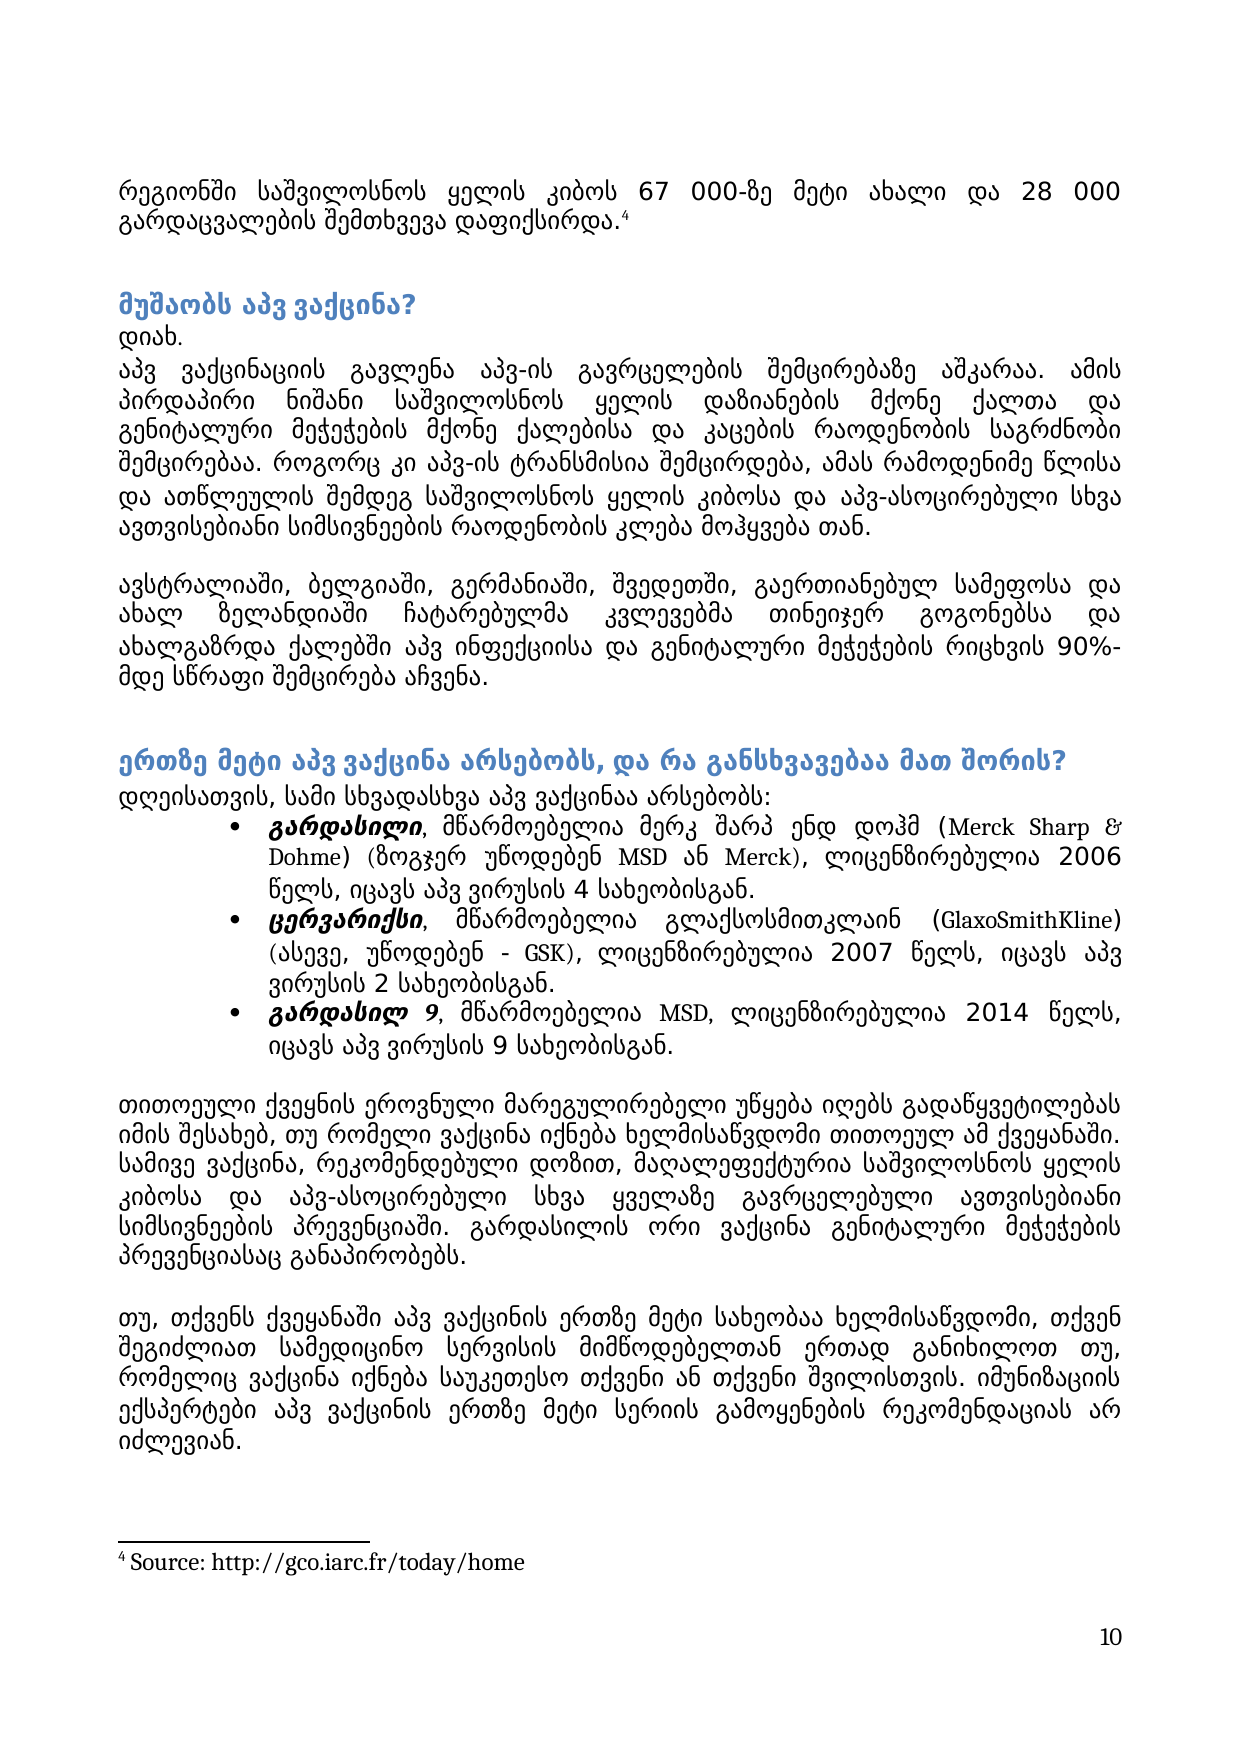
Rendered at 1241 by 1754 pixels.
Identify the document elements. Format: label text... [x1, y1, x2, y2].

text დღეისათვის, სამი სხვადასხვა აპვ ვაქცინაა არსებობს: [118, 778, 1122, 812]
text ავსტრალიაში, ბელგიაში, გერმანიაში, შვედეთში, გაერთიანებულ სამეფოსა და ახალ ზელანდიაში ჩატარებულმა კვლევებმა თინეიჯერ გოგონებსა და ახალგაზრდა ქალებში აპვ ინფექციისა და გენიტალური მეჭეჭების რიცხვის 90%-მდე სწრაფი შემცირება აჩვენა. [118, 570, 1122, 692]
subtitle მუშაობს აპვ ვაქცინა? [118, 285, 1122, 322]
text აპვ ვაქცინაციის გავლენა აპვ-ის გავრცელების შემცირებაზე აშკარაა. ამის პირდაპირი ნიშანი საშვილოსნოს ყელის დაზიანების მქონე ქალთა და გენიტალური მეჭეჭების მქონე ქალებისა და კაცების რაოდენობის საგრძნობი შემცირებაა. როგორც კი აპვ-ის ტრანსმისია შემცირდება, ამას რამოდენიმე წლისა და ათწლეულის შემდეგ საშვილოსნოს ყელის კიბოსა და აპვ-ასოცირებული სხვა ავთვისებიანი სიმსივნეების რაოდენობის კლება მოჰყვება თან. [118, 352, 1122, 541]
subtitle ერთზე მეტი აპვ ვაქცინა არსებობს, და რა განსხვავებაა მათ შორის? [118, 741, 1122, 778]
list გარდასილი, მწარმოებელია მერკ შარპ ენდ დოჰმ (Merck Sharp & Dohme) (ზოგჯერ უწოდებენ MSD ან Merck), ლიცენზირებულია 2006 წელს, იცავს აპვ ვირუსის 4 სახეობისგან. [231, 812, 1122, 905]
text თუ, თქვენს ქვეყანაში აპვ ვაქცინის ერთზე მეტი სახეობაა ხელმისაწვდომი, თქვენ შეგიძლიათ სამედიცინო სერვისის მიმწოდებელთან ერთად განიხილოთ თუ, რომელიც ვაქცინა იქნება საუკეთესო თქვენი ან თქვენი შვილისთვის. იმუნიზაციის ექსპერტები აპვ ვაქცინის ერთზე მეტი სერიის გამოყენების რეკომენდაციას არ იძლევიან. [118, 1299, 1122, 1455]
list ცერვარიქსი, მწარმოებელია გლაქსოსმითკლაინ (GlaxoSmithKline) (ასევე, უწოდებენ - GSK), ლიცენზირებულია 2007 წელს, იცავს აპვ ვირუსის 2 სახეობისგან. [231, 905, 1122, 998]
text თითოეული ქვეყნის ეროვნული მარეგულირებელი უწყება იღებს გადაწყვეტილებას იმის შესახებ, თუ რომელი ვაქცინა იქნება ხელმისაწვდომი თითოეულ ამ ქვეყანაში. სამივე ვაქცინა, რეკომენდებული დოზით, მაღალეფექტურია საშვილოსნოს ყელის კიბოსა და აპვ-ასოცირებული სხვა ყველაზე გავრცელებული ავთვისებიანი სიმსივნეების პრევენციაში. გარდასილის ორი ვაქცინა გენიტალური მეჭეჭების პრევენციასაც განაპირობებს. [118, 1091, 1122, 1271]
list გარდასილ 9, მწარმოებელია MSD, ლიცენზირებულია 2014 წელს, იცავს აპვ ვირუსის 9 სახეობისგან. [231, 998, 1122, 1062]
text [118, 177, 1122, 236]
text დიახ. [118, 322, 1122, 352]
